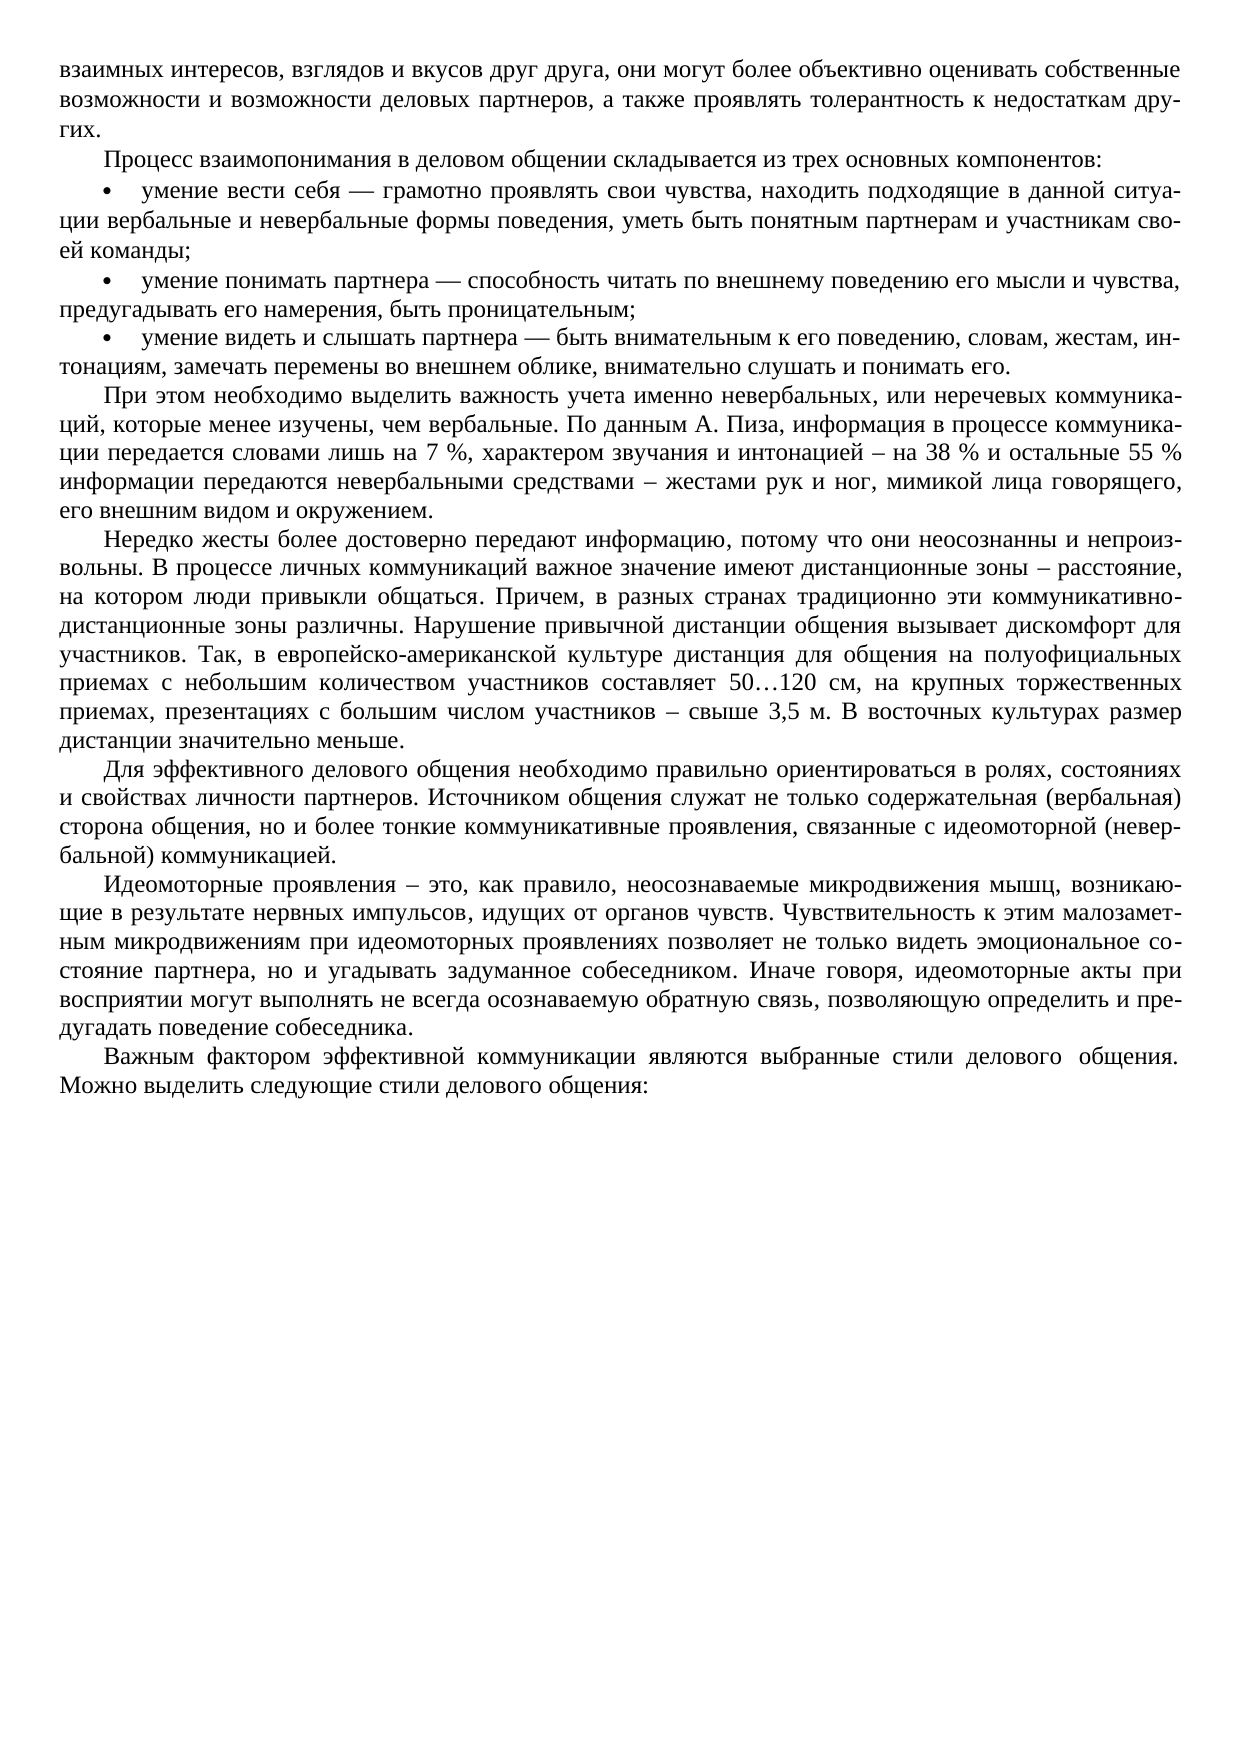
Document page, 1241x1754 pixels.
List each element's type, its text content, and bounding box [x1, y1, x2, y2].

list умение вести себя — грамотно проявлять свои чувства, находить подходящие в данной ситуа- ции вербальные и невербальные формы поведения, уметь быть понятным партнерам и участникам сво- ей команды; [59, 175, 1182, 264]
text Процесс взаимопонимания в деловом общении складывается из трех основных компонентов: [103, 144, 1182, 173]
text Идеомоторные проявления – это, как правило, неосознаваемые микродвижения мышц, возникаю- щие в результате нервных импульсов, идущих от органов чувств. Чувствительность к этим малозамет- ным микродвижениям при идеомоторных проявлениях позволяет не только видеть эмоциональное со- стояние партнера, но и угадывать задуманное собеседником. Иначе говоря, идеомоторные акты при восприятии могут выполнять не всегда осознаваемую обратную связь, позволяющую определить и пре- дугадать поведение собеседника. [59, 869, 1182, 1041]
text При этом необходимо выделить важность учета именно невербальных, или неречевых коммуника- ций, которые менее изучены, чем вербальные. По данным А. Пиза, информация в процессе коммуника- ции передается словами лишь на 7 %, характером звучания и интонацией – на 38 % и остальные 55 % информации передаются невербальными средствами – жестами рук и ног, мимикой лица говорящего, его внешним видом и окружением. [59, 380, 1182, 524]
text Можно выделить следующие стили делового общения: [59, 1070, 1182, 1099]
list умение понимать партнера — способность читать по внешнему поведению его мысли и чувства, предугадывать его намерения, быть проницательным; [59, 265, 1182, 322]
list умение видеть и слышать партнера — быть внимательным к его поведению, словам, жестам, ин- тонациям, замечать перемены во внешнем облике, внимательно слушать и понимать его. [59, 322, 1182, 380]
text Важным фактором эффективной коммуникации являются выбранные стили делового общения. [103, 1041, 1194, 1070]
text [59, 54, 1182, 143]
text Нередко жесты более достоверно передают информацию, потому что они неосознанны и непроиз- вольны. В процессе личных коммуникаций важное значение имеют дистанционные зоны – расстояние, на котором люди привыкли общаться. Причем, в разных странах традиционно эти коммуникативно- дистанционные зоны различны. Нарушение привычной дистанции общения вызывает дискомфорт для участников. Так, в европейско-американской культуре дистанция для общения на полуофициальных приемах с небольшим количеством участников составляет 50…120 см, на крупных торжественных приемах, презентациях с большим числом участников – свыше 3,5 м. В восточных культурах размер дистанции значительно меньше. [59, 524, 1182, 754]
text Для эффективного делового общения необходимо правильно ориентироваться в ролях, состояниях и свойствах личности партнеров. Источником общения служат не только содержательная (вербальная) сторона общения, но и более тонкие коммуникативные проявления, связанные с идеомоторной (невер- бальной) коммуникацией. [59, 754, 1182, 869]
